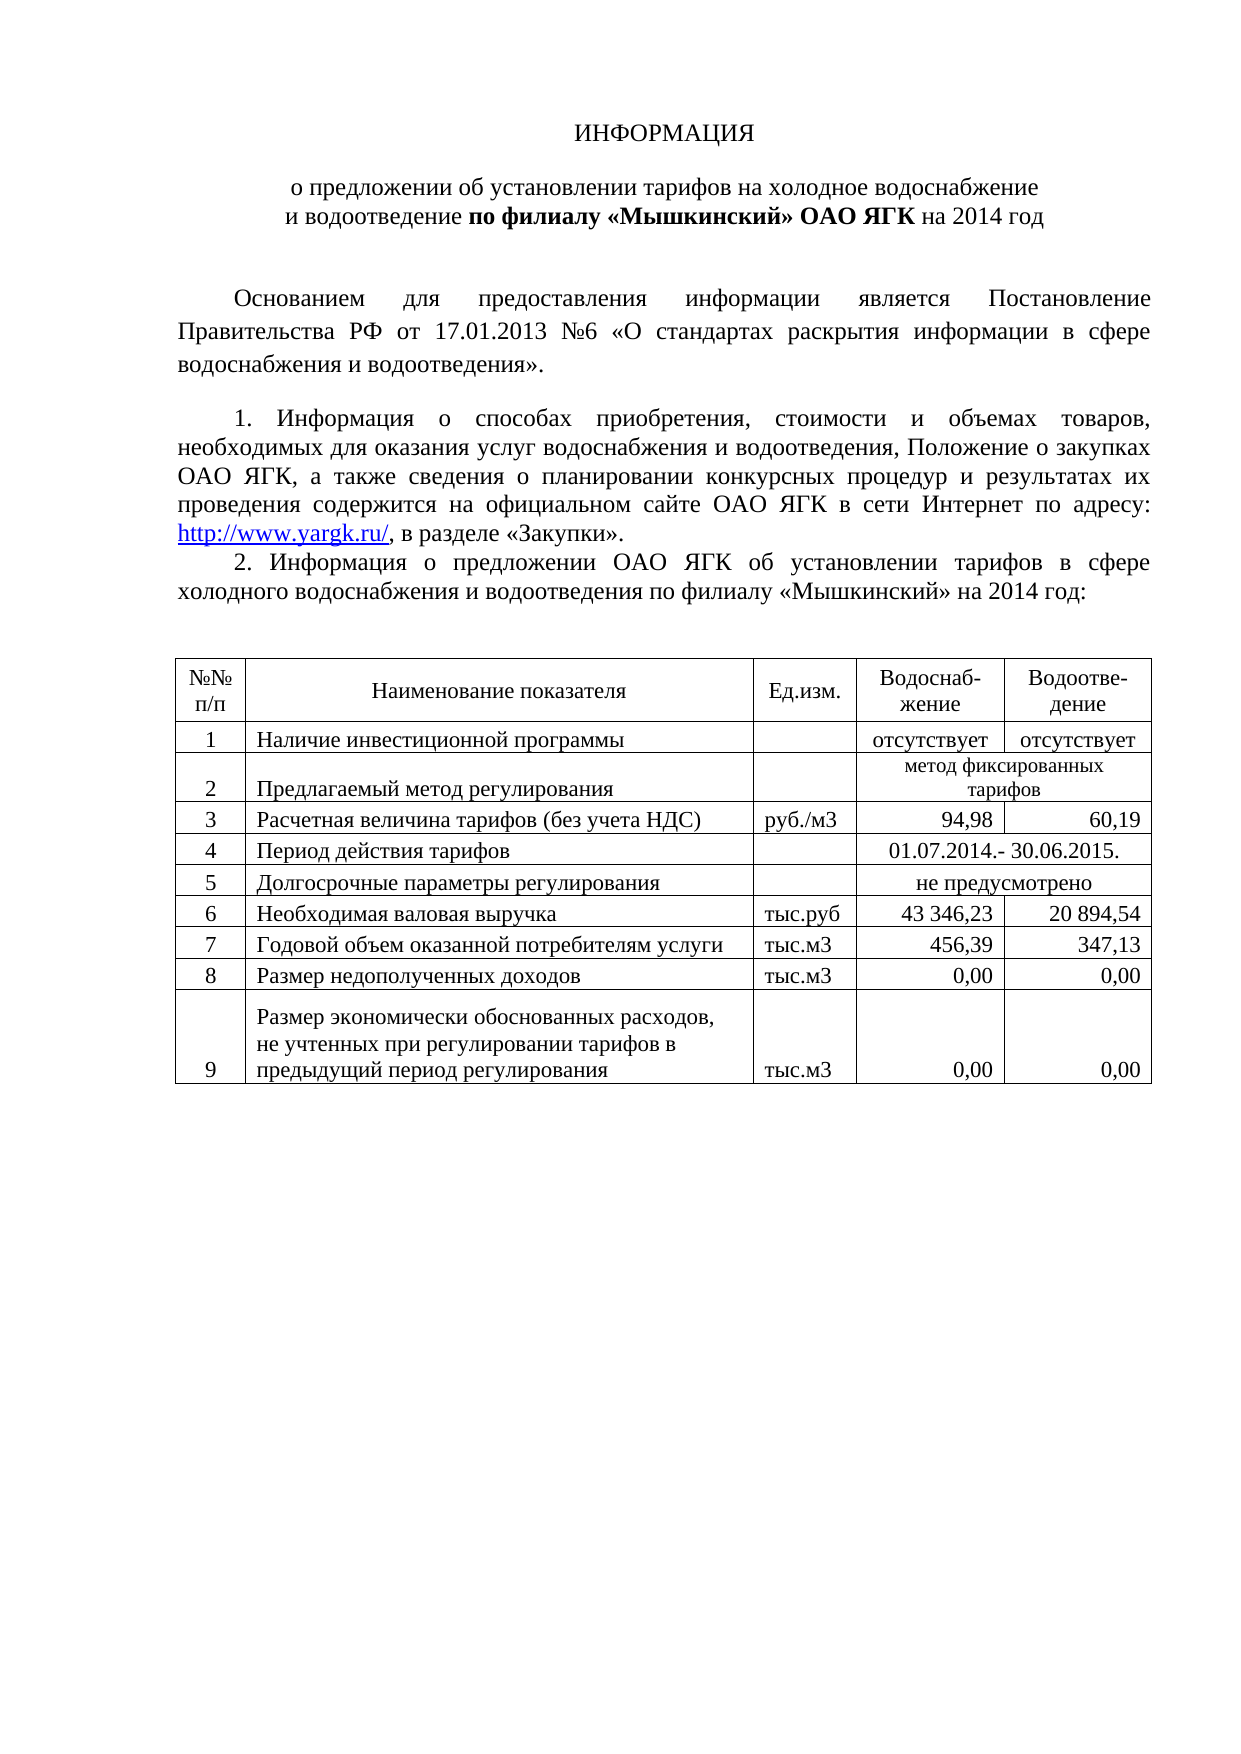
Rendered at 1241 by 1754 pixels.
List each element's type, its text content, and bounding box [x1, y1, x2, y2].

table_cell 7 [176, 927, 245, 957]
table_header Ед.изм. [754, 659, 856, 721]
text 2. Информация о предложении ОАО ЯГК об установлении тарифов в сфере холодного водоснабжения и водоотведения по филиалу «Мышкинский» на 2014 год: [177, 547, 1152, 604]
text 1. Информация о способах приобретения, стоимости и объемах товаров, необходимых для оказания услуг водоснабжения и водоотведения, Положение о закупках ОАО ЯГК, а также сведения о планировании конкурсных процедур и результатах их проведения содержится на официальном сайте ОАО ЯГК в сети Интернет по адресу: http://www.yargk.ru/, в разделе «Закупки». [177, 403, 1152, 547]
text и водоотведение по филиалу «Мышкинский» ОАО ЯГК на 2014 год [177, 201, 1152, 229]
table_cell Годовой объем оказанной потребителям услуги [246, 927, 753, 957]
table_cell 5 [176, 865, 245, 895]
table_cell отсутствует [857, 722, 1004, 752]
table_cell 4 [176, 834, 245, 864]
table_cell тыс.м3 [754, 927, 856, 957]
table_header Наименование показателя [246, 659, 753, 721]
table_cell 60,19 [1005, 802, 1151, 832]
table_header №№ п/п [176, 659, 245, 721]
table_cell 0,00 [857, 959, 1004, 989]
table_cell 9 [176, 990, 245, 1082]
table_cell не предусмотрено [857, 865, 1151, 895]
table_cell 1 [176, 722, 245, 752]
table_cell 0,00 [1005, 990, 1151, 1082]
table_cell тыс.руб [754, 896, 856, 926]
table_cell [754, 865, 856, 895]
table_cell тыс.м3 [754, 990, 856, 1082]
table_cell [754, 722, 856, 752]
table_header Водоснаб-жение [857, 659, 1004, 721]
table_cell руб./м3 [754, 802, 856, 832]
table_cell 347,13 [1005, 927, 1151, 957]
table_cell 94,98 [857, 802, 1004, 832]
table_cell Наличие инвестиционной программы [246, 722, 753, 752]
table_cell Размер недополученных доходов [246, 959, 753, 989]
table_cell Период действия тарифов [246, 834, 753, 864]
text Основанием для предоставления информации является Постановление Правительства РФ от 17.01.2013 №6 «О стандартах раскрытия информации в сфере водоснабжения и водоотведения». [177, 283, 1152, 378]
table_cell 20 894,54 [1005, 896, 1151, 926]
table_cell [754, 834, 856, 864]
text о предложении об установлении тарифов на холодное водоснабжение [177, 172, 1152, 201]
table_cell метод фиксированных тарифов [857, 753, 1151, 801]
table_cell 2 [176, 753, 245, 801]
table_cell 0,00 [1005, 959, 1151, 989]
table_cell 01.07.2014.- 30.06.2015. [857, 834, 1151, 864]
table_cell Долгосрочные параметры регулирования [246, 865, 753, 895]
table_cell отсутствует [1005, 722, 1151, 752]
table_cell 0,00 [857, 990, 1004, 1082]
table_cell Необходимая валовая выручка [246, 896, 753, 926]
table_cell [754, 753, 856, 801]
text ИНФОРМАЦИЯ [177, 118, 1152, 147]
table_header Водоотве-дение [1005, 659, 1151, 721]
table_cell 8 [176, 959, 245, 989]
table_cell 6 [176, 896, 245, 926]
table_cell 43 346,23 [857, 896, 1004, 926]
table_cell 3 [176, 802, 245, 832]
table_cell Предлагаемый метод регулирования [246, 753, 753, 801]
table_cell тыс.м3 [754, 959, 856, 989]
table_cell Расчетная величина тарифов (без учета НДС) [246, 802, 753, 832]
table_cell Размер экономически обоснованных расходов, не учтенных при регулировании тарифов в предыдущий период регулирования [246, 990, 753, 1082]
table_cell 456,39 [857, 927, 1004, 957]
